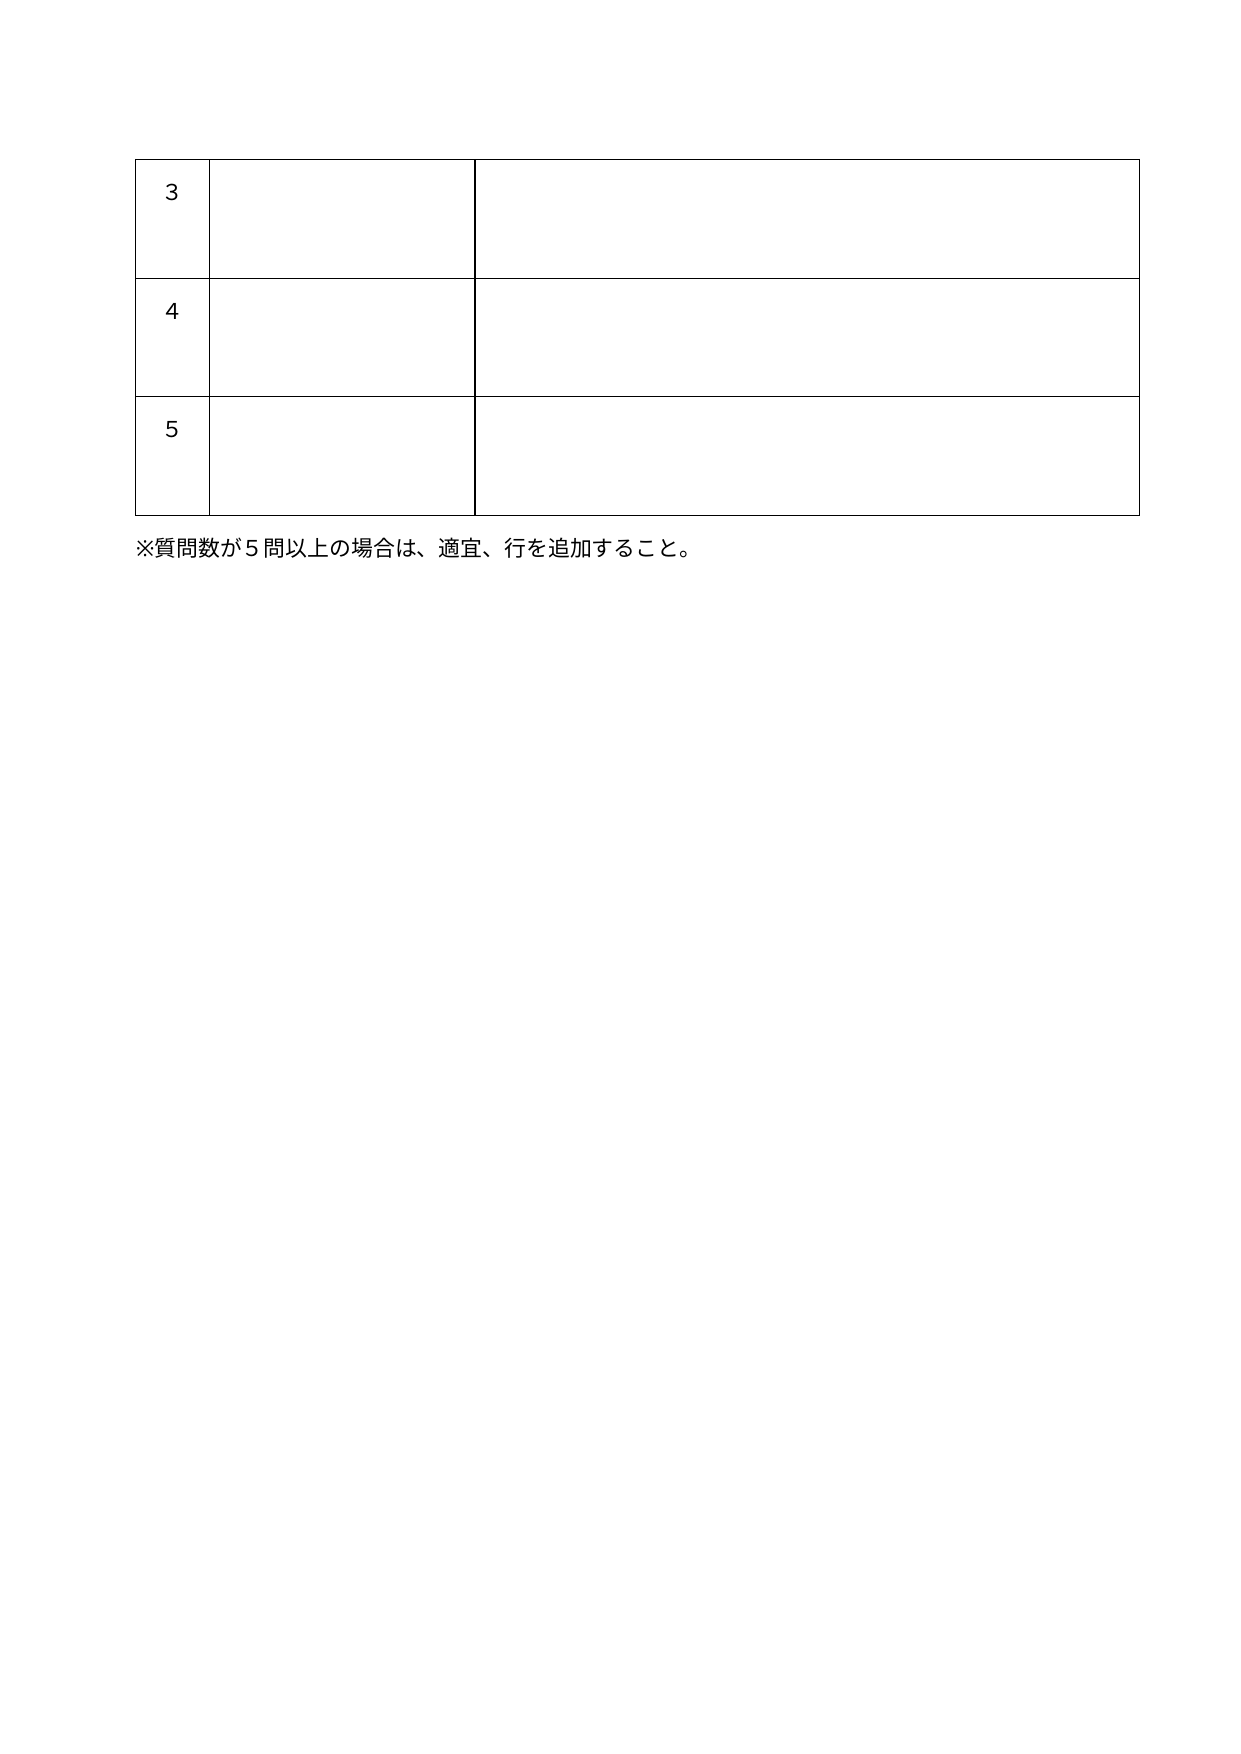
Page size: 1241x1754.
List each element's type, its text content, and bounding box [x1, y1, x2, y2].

table_cell [476, 279, 1139, 396]
text ※質問数が５問以上の場合は、適宜、行を追加すること。 [136, 516, 1134, 578]
table_cell [210, 160, 474, 277]
table_cell ５ [136, 397, 209, 515]
table_cell [476, 160, 1139, 277]
table_cell ３ [136, 160, 209, 277]
table_cell [210, 279, 474, 396]
table_cell [210, 397, 474, 515]
table_cell [476, 397, 1139, 515]
table_cell ４ [136, 279, 209, 396]
